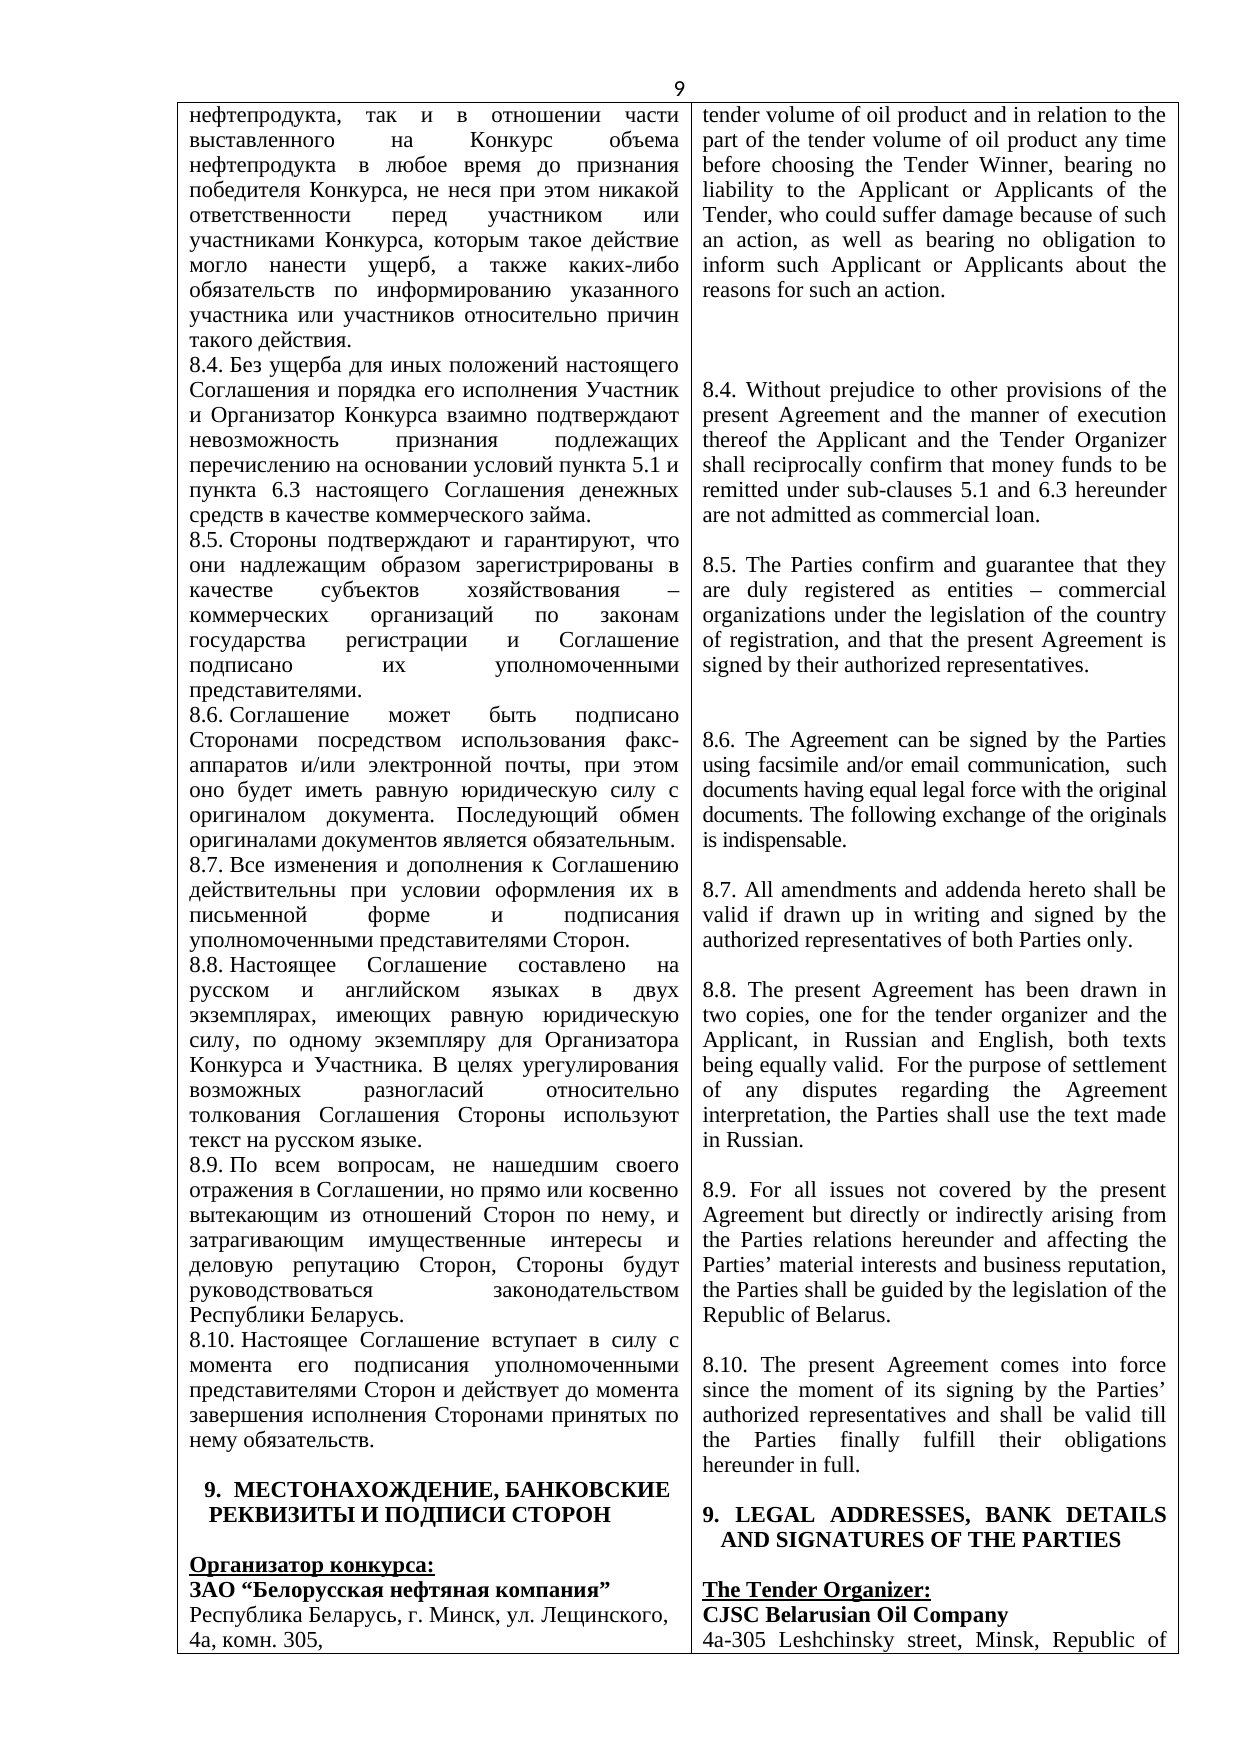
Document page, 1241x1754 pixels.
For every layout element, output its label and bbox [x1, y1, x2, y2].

table_header [178, 103, 691, 1653]
table_header [692, 103, 1178, 1653]
